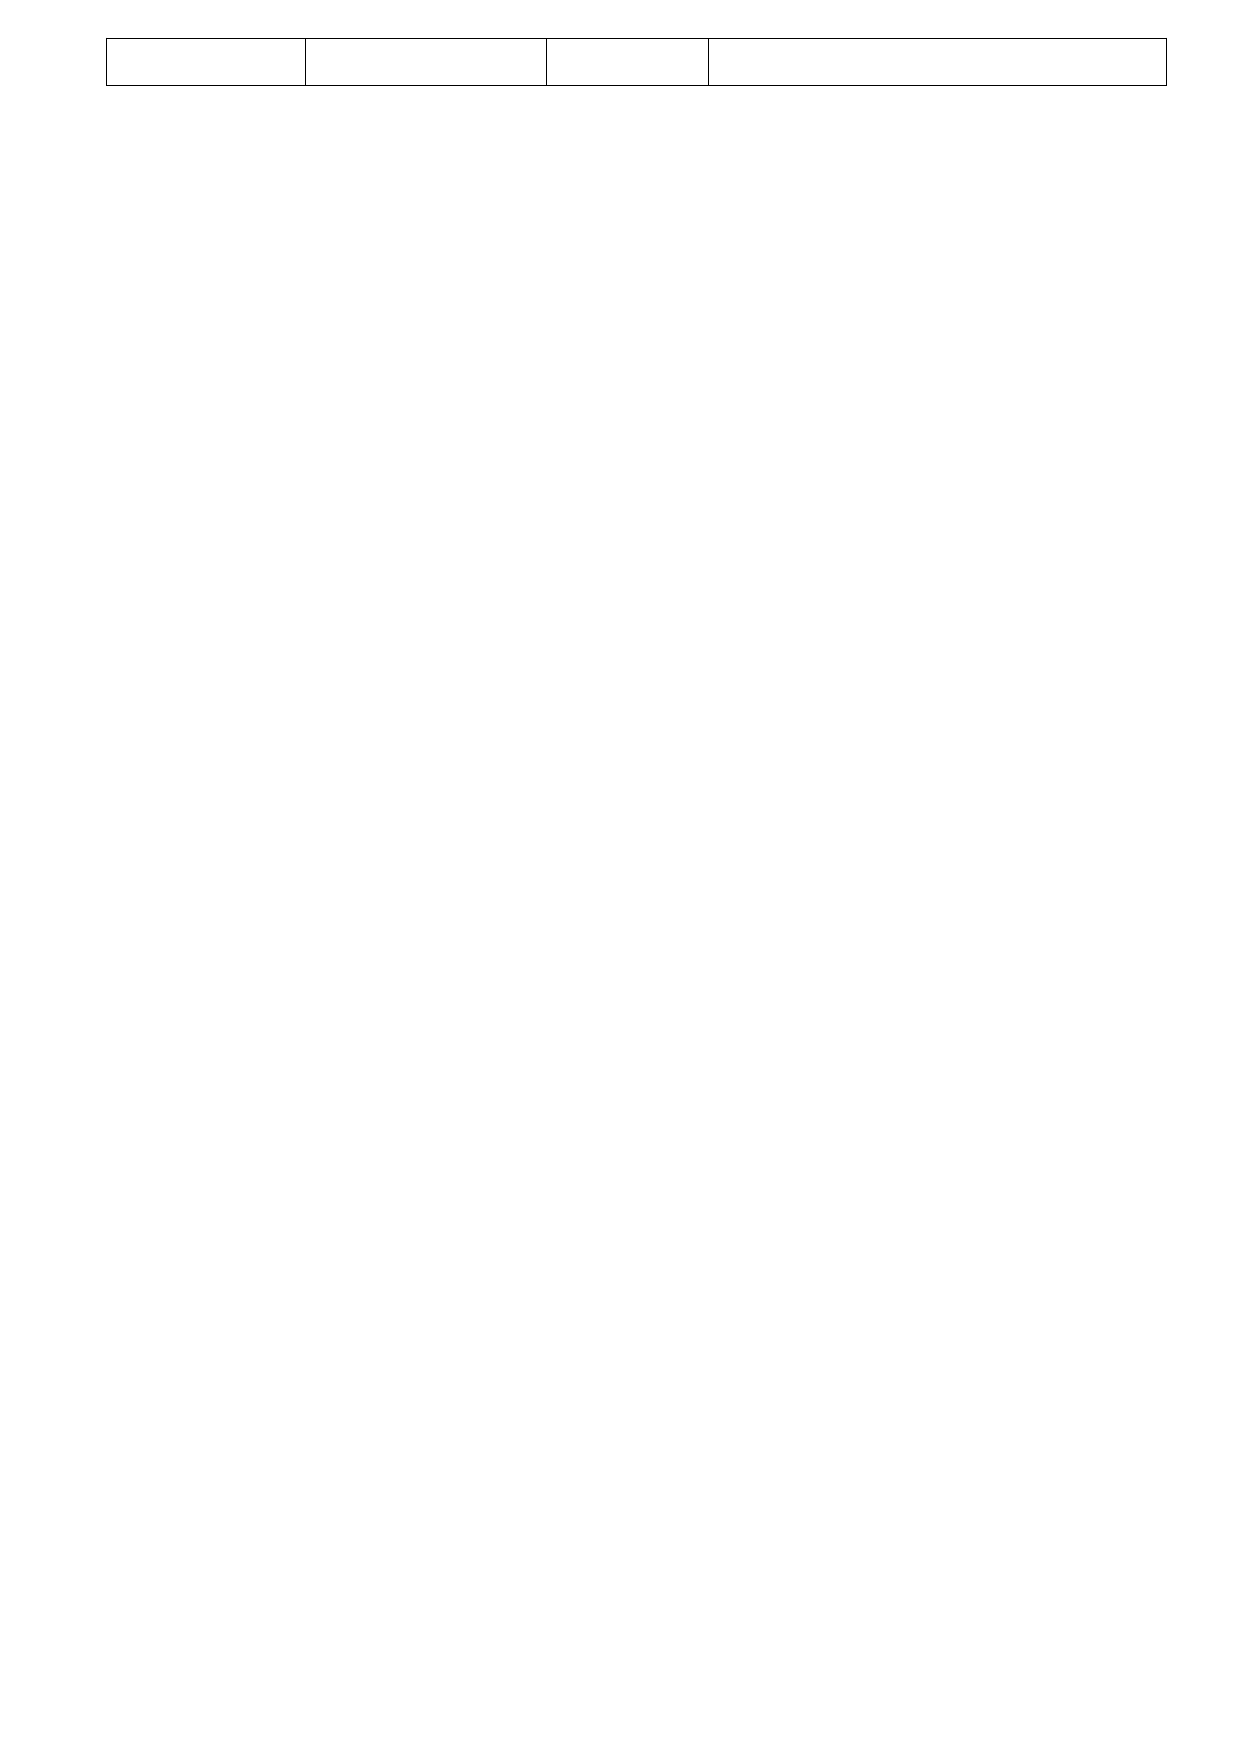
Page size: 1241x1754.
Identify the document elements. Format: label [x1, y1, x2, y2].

table_cell [306, 39, 546, 85]
table_cell [107, 39, 305, 85]
table_cell [709, 39, 1166, 85]
table_cell [547, 39, 708, 85]
